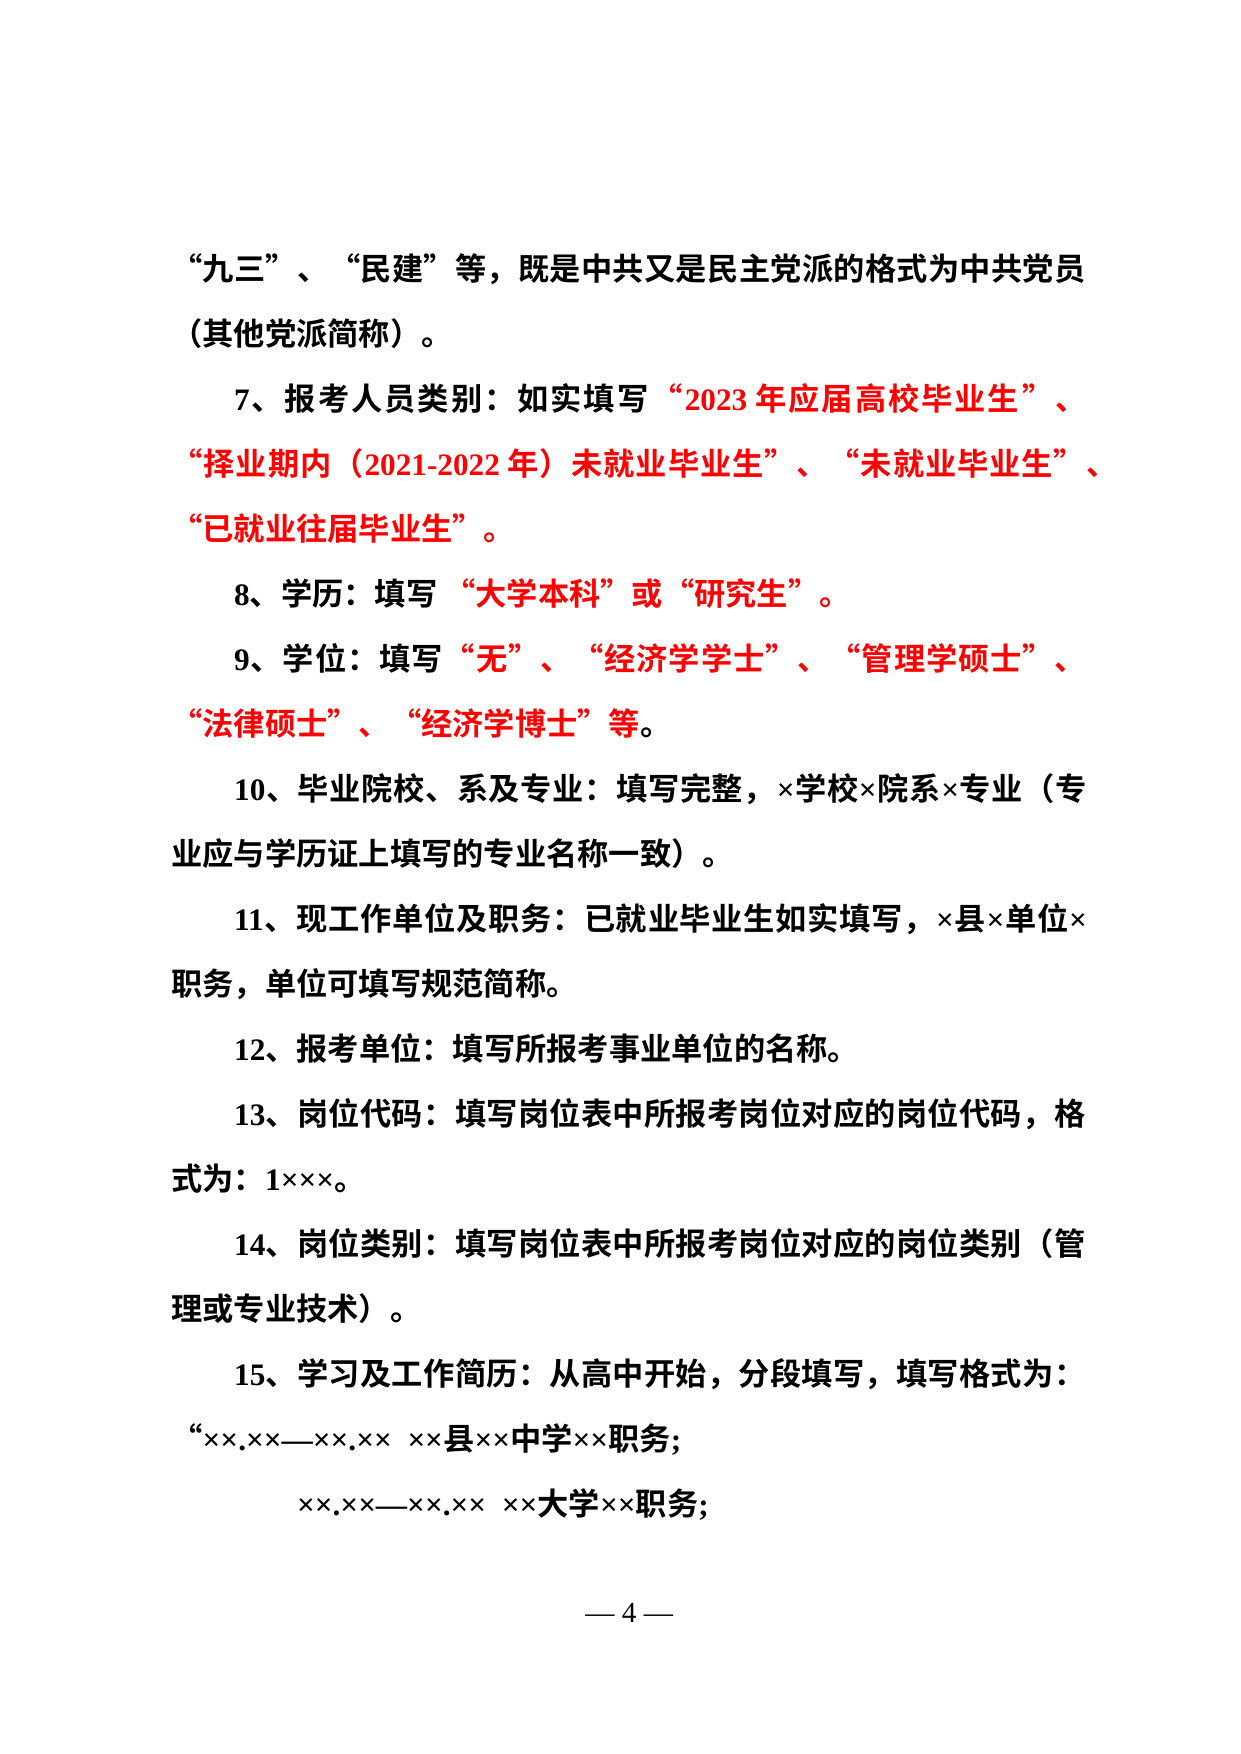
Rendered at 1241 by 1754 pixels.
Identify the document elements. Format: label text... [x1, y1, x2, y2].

text ××.××—××.×× ××大学××职务; [171, 1469, 1087, 1534]
text 9、学位：填写“无”、“经济学学士”、“管理学硕士”、“法律硕士”、“经济学博士”等。 [171, 624, 1087, 754]
text 11、现工作单位及职务：已就业毕业生如实填写，×县×单位×职务，单位可填写规范简称。 [171, 884, 1087, 1014]
text 7、报考人员类别：如实填写“2023年应届高校毕业生”、“择业期内（2021-2022年）未就业毕业生”、“未就业毕业生”、“已就业往届毕业生”。 [171, 364, 1087, 559]
text 8、学历：填写 “大学本科”或“研究生”。 [171, 559, 1087, 624]
text 10、毕业院校、系及专业：填写完整，×学校×院系×专业（专业应与学历证上填写的专业名称一致）。 [171, 754, 1087, 884]
text 15、学习及工作简历：从高中开始，分段填写，填写格式为：“××.××—××.×× ××县××中学××职务; [171, 1339, 1087, 1469]
text 14、岗位类别：填写岗位表中所报考岗位对应的岗位类别（管理或专业技术）。 [171, 1209, 1087, 1339]
text 13、岗位代码：填写岗位表中所报考岗位对应的岗位代码，格式为：1×××。 [171, 1079, 1087, 1209]
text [171, 234, 1087, 364]
text 12、报考单位：填写所报考事业单位的名称。 [171, 1014, 1087, 1079]
